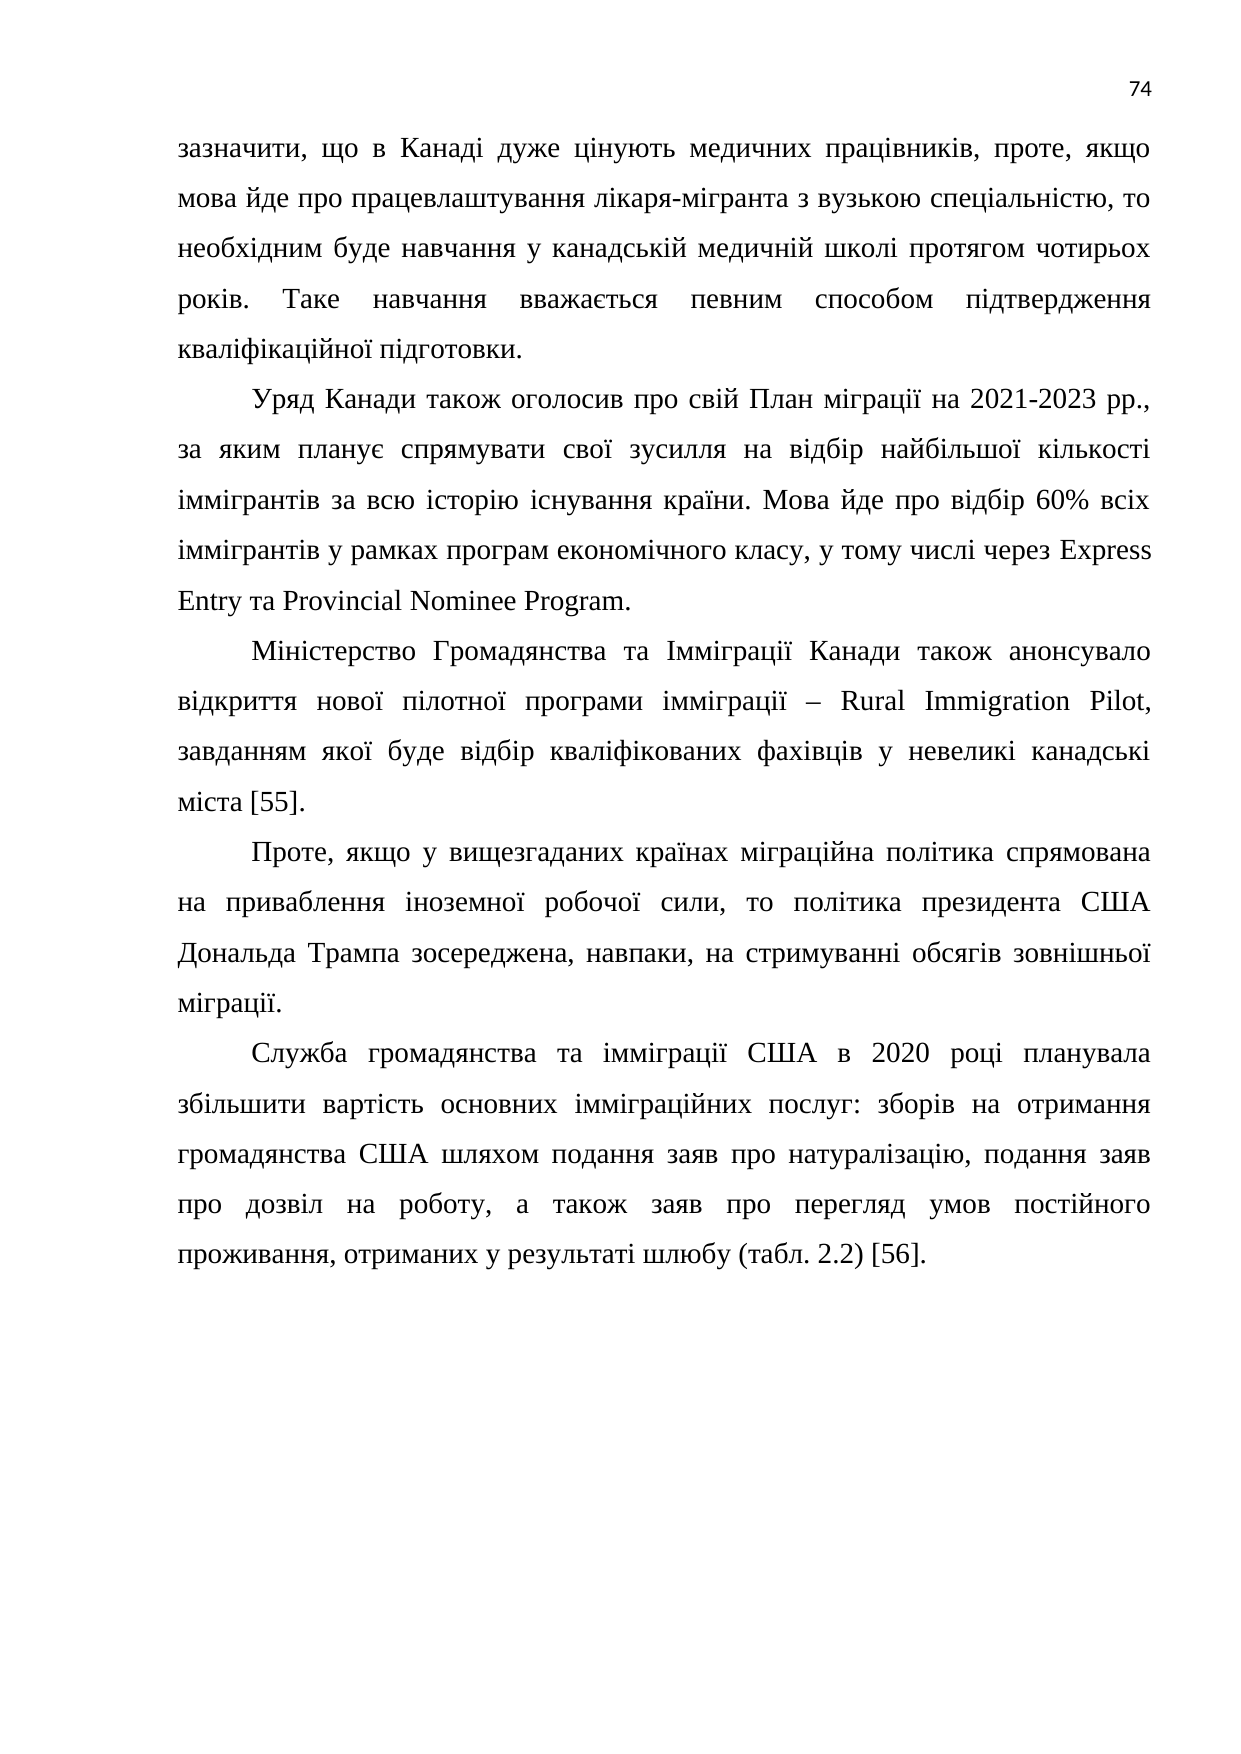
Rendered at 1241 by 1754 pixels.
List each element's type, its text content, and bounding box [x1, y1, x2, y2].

text Міністерство Громадянства та Імміграції Канади також анонсувало відкриття нової пілотної програми імміграції – Rural Immigration Pilot, завданням якої буде відбір кваліфікованих фахівців у невеликі канадські міста [55]. [177, 633, 1152, 817]
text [177, 130, 1152, 364]
text Уряд Канади також оголосив про свій План міграції на 2021-2023 рр., за яким планує спрямувати свої зусилля на відбір найбільшої кількості іммігрантів за всю історію існування країни. Мова йде про відбір 60% всіх іммігрантів у рамках програм економічного класу, у тому числі через Express Entry та Provincial Nominee Program. [177, 381, 1152, 616]
text Проте, якщо у вищезгаданих країнах міграційна політика спрямована на приваблення іноземної робочої сили, то політика президента США Дональда Трампа зосереджена, навпаки, на стримуванні обсягів зовнішньої міграції. [177, 834, 1152, 1019]
text Служба громадянства та імміграції США в 2020 році планувала збільшити вартість основних імміграційних послуг: зборів на отримання громадянства США шляхом подання заяв про натуралізацію, подання заяв про дозвіл на роботу, а також заяв про перегляд умов постійного проживання, отриманих у результаті шлюбу (табл. 2.2) [56]. [177, 1035, 1152, 1270]
